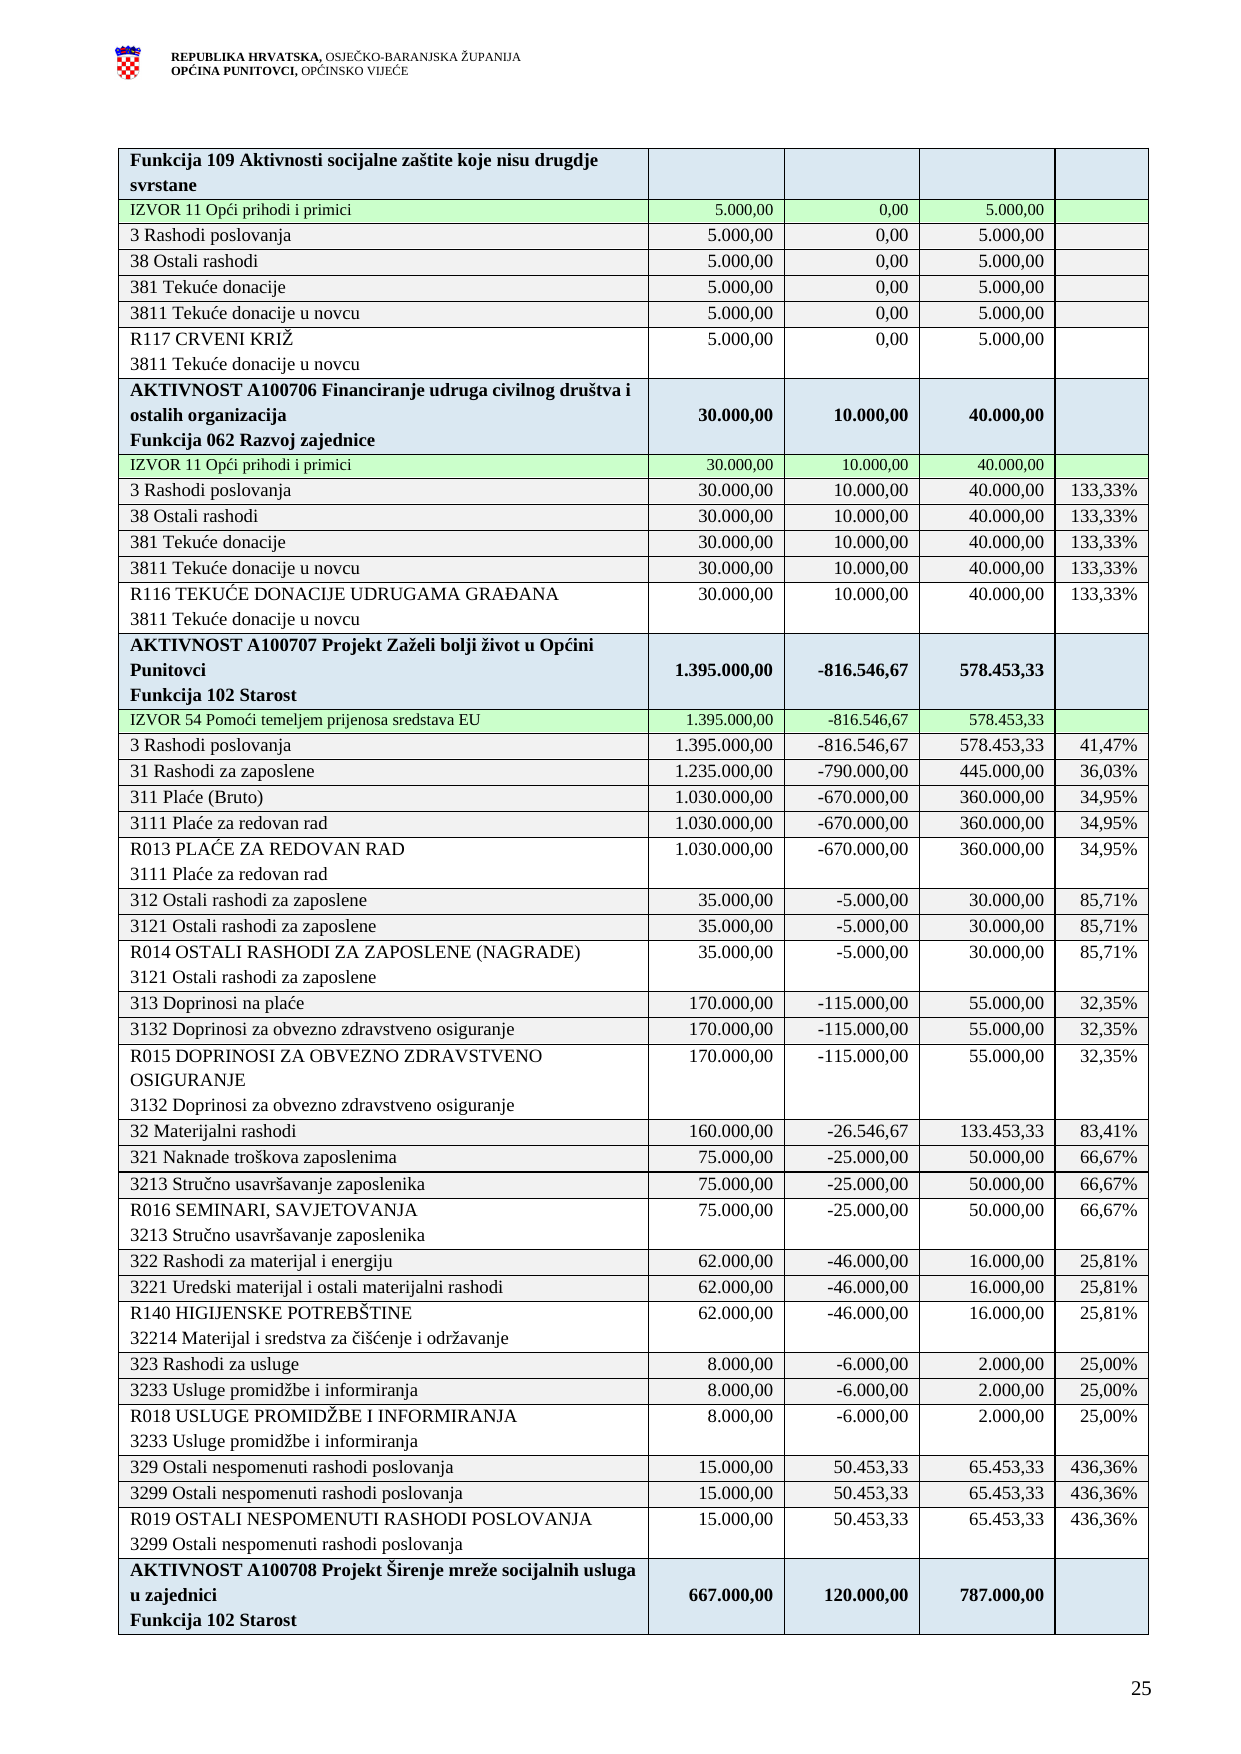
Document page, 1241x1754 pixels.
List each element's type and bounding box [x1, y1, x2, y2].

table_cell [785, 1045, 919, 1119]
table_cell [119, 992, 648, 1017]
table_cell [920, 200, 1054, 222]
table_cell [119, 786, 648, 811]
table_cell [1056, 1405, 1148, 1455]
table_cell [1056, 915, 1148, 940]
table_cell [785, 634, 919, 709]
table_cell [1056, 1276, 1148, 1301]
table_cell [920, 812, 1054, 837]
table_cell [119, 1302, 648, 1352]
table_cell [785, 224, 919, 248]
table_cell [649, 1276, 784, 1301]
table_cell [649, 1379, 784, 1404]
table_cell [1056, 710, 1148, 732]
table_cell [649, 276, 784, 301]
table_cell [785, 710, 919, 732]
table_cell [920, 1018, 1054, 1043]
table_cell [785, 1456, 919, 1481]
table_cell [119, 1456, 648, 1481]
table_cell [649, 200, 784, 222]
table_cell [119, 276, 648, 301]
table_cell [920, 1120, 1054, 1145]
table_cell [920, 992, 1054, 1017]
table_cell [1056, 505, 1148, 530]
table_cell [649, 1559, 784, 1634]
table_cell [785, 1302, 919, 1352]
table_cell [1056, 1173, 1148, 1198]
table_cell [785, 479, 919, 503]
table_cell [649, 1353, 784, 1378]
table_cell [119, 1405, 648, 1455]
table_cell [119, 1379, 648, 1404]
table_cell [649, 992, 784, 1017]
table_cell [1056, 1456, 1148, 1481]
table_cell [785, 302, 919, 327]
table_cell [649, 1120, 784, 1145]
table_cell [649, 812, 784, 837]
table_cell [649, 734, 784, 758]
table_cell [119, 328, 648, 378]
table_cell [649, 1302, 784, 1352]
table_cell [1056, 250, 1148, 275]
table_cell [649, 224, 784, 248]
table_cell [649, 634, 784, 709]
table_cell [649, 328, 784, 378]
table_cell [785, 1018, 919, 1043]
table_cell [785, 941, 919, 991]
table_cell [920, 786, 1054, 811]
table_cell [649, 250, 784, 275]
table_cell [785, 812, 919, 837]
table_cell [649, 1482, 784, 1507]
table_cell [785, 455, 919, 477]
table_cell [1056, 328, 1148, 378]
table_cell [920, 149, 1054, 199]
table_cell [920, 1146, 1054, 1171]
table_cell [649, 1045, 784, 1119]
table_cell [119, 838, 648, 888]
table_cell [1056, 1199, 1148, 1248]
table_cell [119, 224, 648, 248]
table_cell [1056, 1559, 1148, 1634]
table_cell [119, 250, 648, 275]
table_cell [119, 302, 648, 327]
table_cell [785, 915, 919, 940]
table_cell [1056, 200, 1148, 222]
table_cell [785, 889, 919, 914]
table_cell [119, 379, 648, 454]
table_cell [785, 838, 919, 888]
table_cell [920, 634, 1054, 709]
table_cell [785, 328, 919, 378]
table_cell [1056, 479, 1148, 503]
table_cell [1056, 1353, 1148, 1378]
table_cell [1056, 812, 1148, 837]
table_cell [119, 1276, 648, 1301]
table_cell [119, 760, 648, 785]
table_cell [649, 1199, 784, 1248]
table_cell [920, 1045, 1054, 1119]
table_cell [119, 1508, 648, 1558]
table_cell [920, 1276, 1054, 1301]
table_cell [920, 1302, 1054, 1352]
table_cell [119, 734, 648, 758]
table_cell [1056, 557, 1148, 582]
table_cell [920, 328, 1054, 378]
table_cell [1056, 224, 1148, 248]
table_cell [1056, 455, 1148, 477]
picture [114, 45, 142, 80]
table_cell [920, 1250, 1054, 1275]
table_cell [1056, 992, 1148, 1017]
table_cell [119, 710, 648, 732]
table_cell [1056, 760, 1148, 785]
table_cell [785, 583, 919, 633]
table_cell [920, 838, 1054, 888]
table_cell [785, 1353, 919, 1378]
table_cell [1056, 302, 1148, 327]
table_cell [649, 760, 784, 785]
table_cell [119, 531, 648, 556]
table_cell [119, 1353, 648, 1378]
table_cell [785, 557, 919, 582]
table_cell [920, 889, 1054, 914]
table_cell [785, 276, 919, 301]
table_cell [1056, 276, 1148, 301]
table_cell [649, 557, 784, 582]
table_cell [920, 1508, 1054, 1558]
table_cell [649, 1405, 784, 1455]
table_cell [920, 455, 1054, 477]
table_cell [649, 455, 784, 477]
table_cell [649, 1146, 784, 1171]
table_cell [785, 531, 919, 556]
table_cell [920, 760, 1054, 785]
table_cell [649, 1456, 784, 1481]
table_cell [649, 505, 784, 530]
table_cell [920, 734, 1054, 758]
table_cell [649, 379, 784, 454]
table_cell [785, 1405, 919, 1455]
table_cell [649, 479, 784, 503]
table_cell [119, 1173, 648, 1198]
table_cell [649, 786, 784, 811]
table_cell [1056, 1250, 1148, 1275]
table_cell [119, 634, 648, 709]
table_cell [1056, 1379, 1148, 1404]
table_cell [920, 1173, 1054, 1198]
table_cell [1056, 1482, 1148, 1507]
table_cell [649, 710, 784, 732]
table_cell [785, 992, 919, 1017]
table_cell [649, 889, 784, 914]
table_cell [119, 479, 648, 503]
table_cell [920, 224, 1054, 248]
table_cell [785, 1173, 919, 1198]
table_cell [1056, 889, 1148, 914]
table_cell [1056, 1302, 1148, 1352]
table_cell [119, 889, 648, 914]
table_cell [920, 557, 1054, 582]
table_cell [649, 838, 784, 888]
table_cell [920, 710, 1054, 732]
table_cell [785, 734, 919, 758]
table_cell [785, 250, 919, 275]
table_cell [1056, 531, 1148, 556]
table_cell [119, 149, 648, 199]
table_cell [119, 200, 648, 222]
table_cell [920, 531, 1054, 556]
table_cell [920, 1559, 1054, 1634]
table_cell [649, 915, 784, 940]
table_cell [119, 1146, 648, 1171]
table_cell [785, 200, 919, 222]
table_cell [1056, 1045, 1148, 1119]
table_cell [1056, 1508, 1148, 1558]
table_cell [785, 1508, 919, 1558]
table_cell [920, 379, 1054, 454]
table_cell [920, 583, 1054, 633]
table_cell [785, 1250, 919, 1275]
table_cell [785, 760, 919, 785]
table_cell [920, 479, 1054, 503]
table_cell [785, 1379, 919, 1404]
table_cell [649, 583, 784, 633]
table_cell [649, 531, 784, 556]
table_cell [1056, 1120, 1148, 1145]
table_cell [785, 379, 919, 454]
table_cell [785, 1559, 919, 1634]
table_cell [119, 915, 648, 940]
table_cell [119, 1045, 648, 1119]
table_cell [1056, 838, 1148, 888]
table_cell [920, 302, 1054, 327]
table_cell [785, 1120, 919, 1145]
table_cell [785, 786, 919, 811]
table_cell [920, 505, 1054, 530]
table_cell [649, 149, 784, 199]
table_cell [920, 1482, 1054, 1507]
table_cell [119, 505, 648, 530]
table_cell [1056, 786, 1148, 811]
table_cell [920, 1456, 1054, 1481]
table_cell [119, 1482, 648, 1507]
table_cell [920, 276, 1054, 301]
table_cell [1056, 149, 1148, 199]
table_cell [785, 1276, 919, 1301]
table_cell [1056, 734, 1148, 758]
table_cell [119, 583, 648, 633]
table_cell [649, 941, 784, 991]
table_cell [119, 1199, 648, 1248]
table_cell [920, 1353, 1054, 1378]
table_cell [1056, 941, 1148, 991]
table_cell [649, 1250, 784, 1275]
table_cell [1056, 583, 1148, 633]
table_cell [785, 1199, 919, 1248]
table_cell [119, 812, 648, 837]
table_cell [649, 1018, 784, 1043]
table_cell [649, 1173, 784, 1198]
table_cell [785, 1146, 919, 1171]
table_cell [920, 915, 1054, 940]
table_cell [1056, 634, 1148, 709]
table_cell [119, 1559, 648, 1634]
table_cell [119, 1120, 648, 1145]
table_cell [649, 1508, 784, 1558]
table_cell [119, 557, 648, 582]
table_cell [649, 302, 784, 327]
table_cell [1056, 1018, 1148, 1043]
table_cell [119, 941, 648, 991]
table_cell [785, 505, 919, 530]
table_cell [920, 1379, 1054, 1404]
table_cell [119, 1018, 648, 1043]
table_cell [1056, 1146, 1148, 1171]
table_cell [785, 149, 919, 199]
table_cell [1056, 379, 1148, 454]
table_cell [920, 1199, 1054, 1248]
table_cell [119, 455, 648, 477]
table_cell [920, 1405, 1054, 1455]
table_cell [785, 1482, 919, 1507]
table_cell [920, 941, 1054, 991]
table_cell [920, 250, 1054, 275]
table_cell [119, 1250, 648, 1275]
